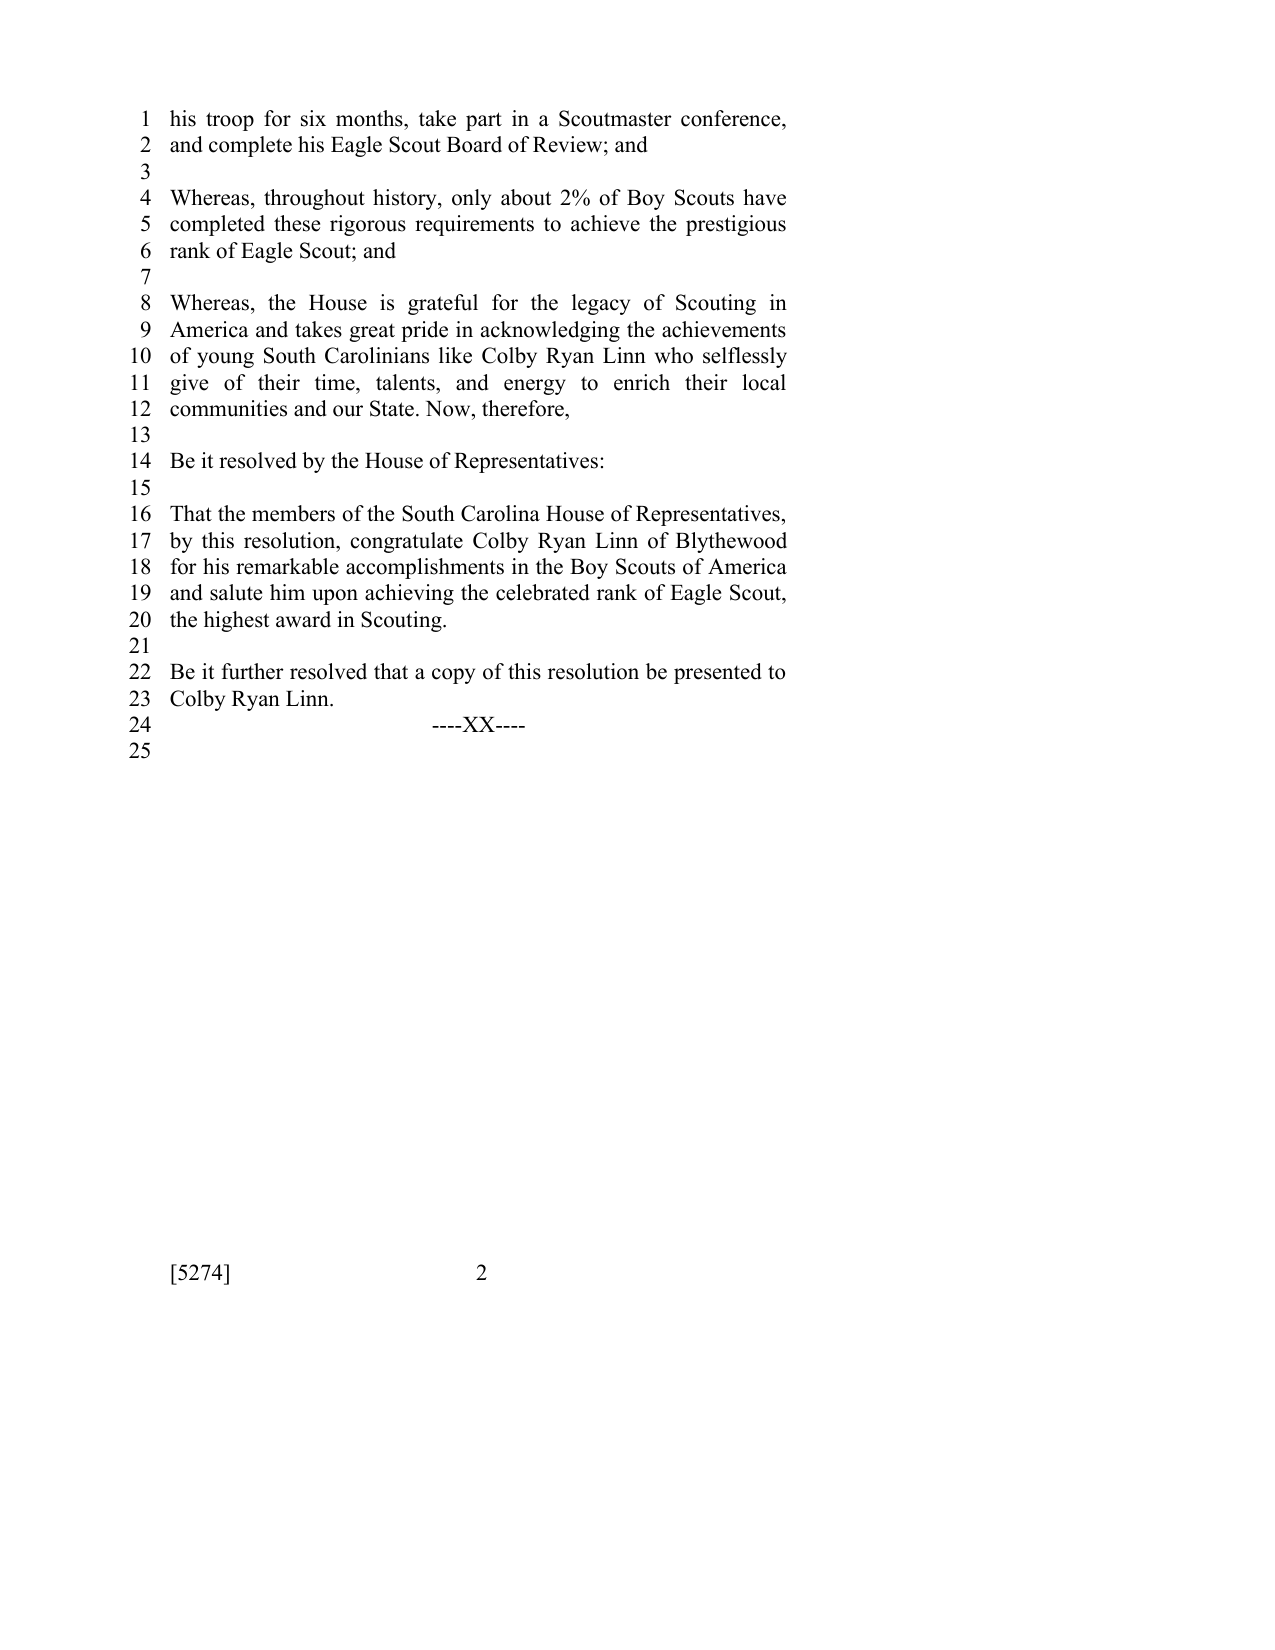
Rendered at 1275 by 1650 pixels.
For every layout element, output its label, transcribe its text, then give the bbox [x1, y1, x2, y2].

text Be it resolved by the House of Representatives: [169, 448, 787, 474]
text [169, 105, 787, 158]
text ----XX---- [169, 711, 787, 737]
text Be it further resolved that a copy of this resolution be presented to Colby Ryan Linn. [169, 658, 787, 711]
text That the members of the South Carolina House of Representatives, by this resolution, congratulate Colby Ryan Linn of Blythewood for his remarkable accomplishments in the Boy Scouts of America and salute him upon achieving the celebrated rank of Eagle Scout, the highest award in Scouting. [169, 500, 787, 632]
text Whereas, throughout history, only about 2% of Boy Scouts have completed these rigorous requirements to achieve the prestigious rank of Eagle Scout; and [169, 184, 787, 263]
text Whereas, the House is grateful for the legacy of Scouting in America and takes great pride in acknowledging the achievements of young South Carolinians like Colby Ryan Linn who selflessly give of their time, talents, and energy to enrich their local communities and our State. Now, therefore, [169, 289, 787, 421]
